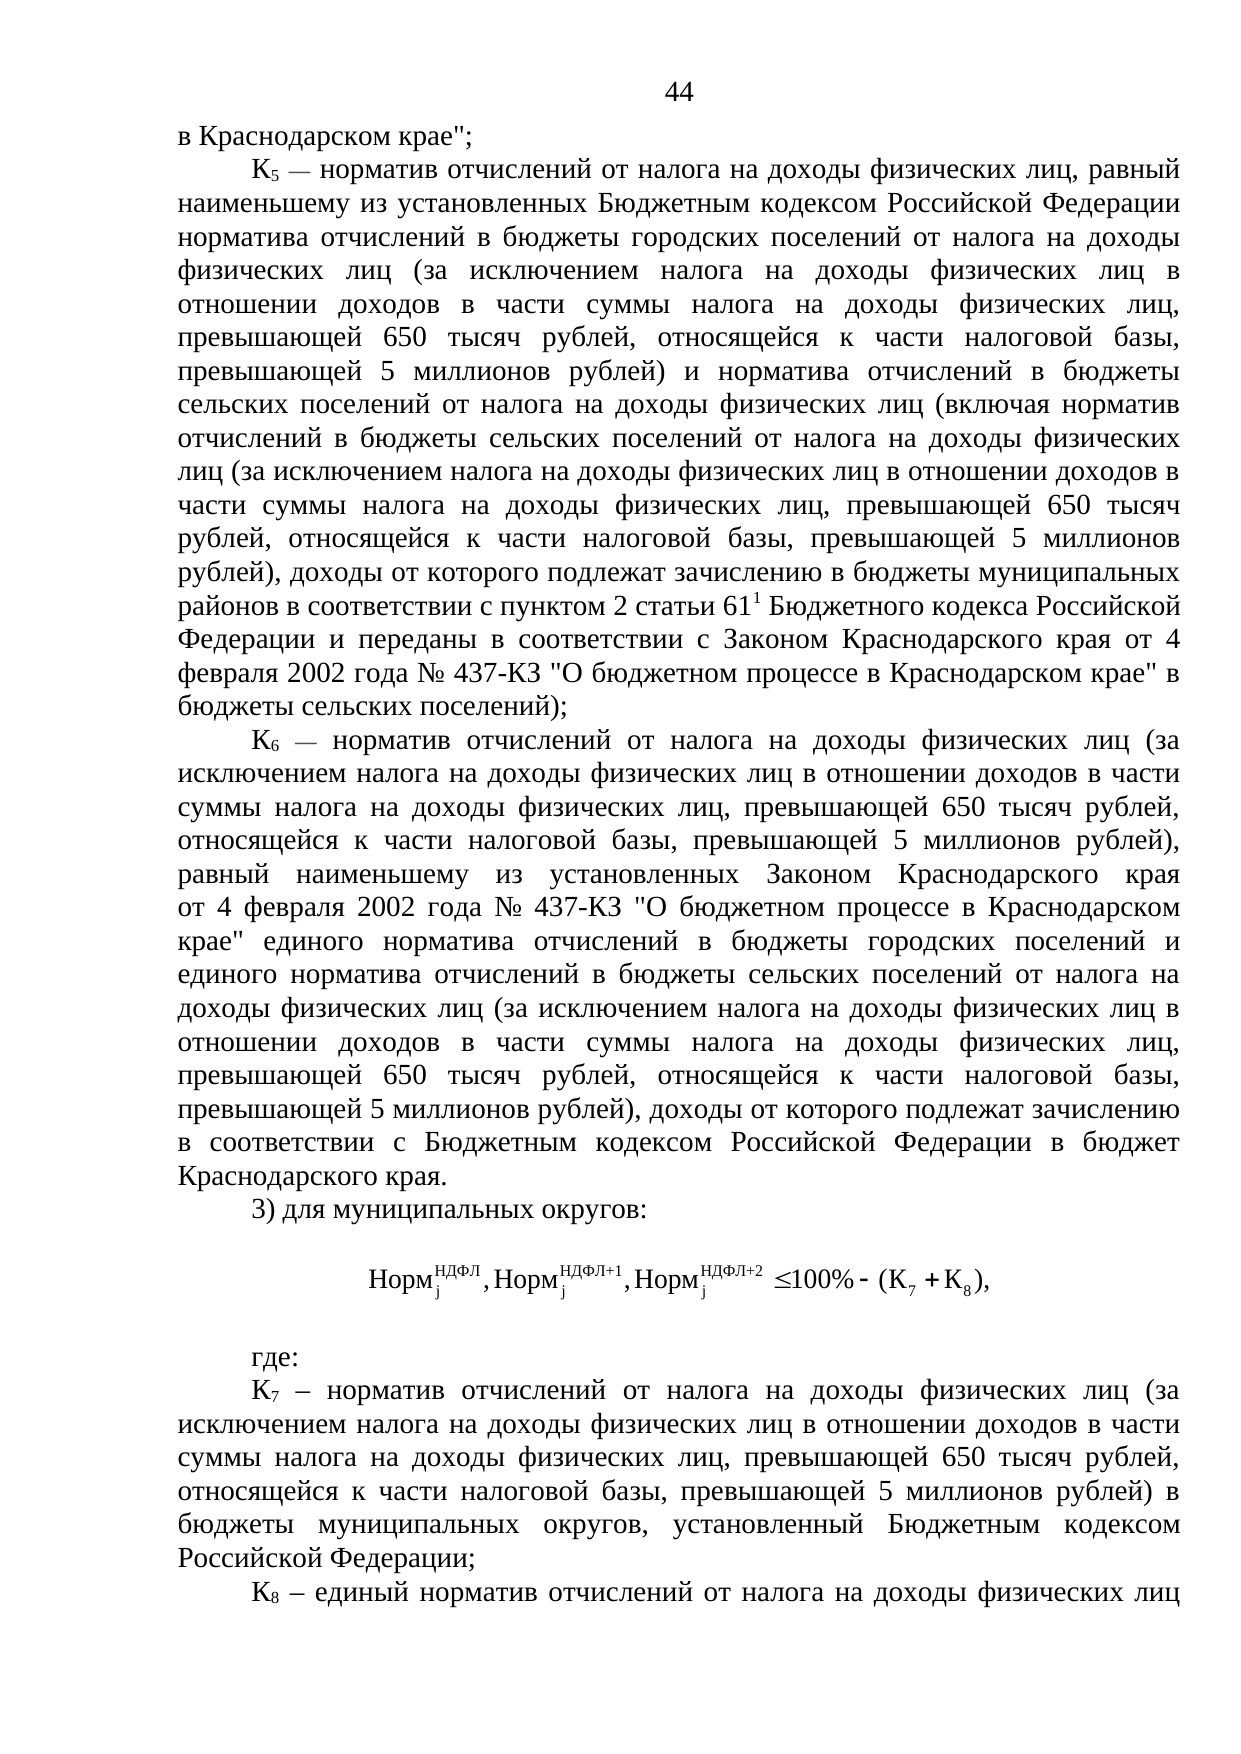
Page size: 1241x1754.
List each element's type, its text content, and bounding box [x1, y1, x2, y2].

text К5 — норматив отчислений от налога на доходы физических лиц, равный наименьшему из установленных Бюджетным кодексом Российской Федерации норматива отчислений в бюджеты городских поселений от налога на доходы физических лиц (за исключением налога на доходы физических лиц в отношении доходов в части суммы налога на доходы физических лиц, превышающей 650 тысяч рублей, относящейся к части налоговой базы, превышающей 5 миллионов рублей) и норматива отчислений в бюджеты сельских поселений от налога на доходы физических лиц (включая норматив отчислений в бюджеты сельских поселений от налога на доходы физических лиц (за исключением налога на доходы физических лиц в отношении доходов в части суммы налога на доходы физических лиц, превышающей 650 тысяч рублей, относящейся к части налоговой базы, превышающей 5 миллионов рублей), доходы от которого подлежат зачислению в бюджеты муниципальных районов в соответствии с пунктом 2 статьи 611 Бюджетного кодекса Российской Федерации и переданы в соответствии с Законом Краснодарского края от 4 февраля 2002 года № 437-КЗ "О бюджетном процессе в Краснодарском крае" в бюджеты сельских поселений); [177, 152, 1181, 722]
text где: [177, 1339, 1181, 1372]
text К6 — норматив отчислений от налога на доходы физических лиц (за исключением налога на доходы физических лиц в отношении доходов в части суммы налога на доходы физических лиц, превышающей 650 тысяч рублей, относящейся к части налоговой базы, превышающей 5 миллионов рублей), равный наименьшему из установленных Законом Краснодарского края от 4 февраля 2002 года № 437-КЗ "О бюджетном процессе в Краснодарском крае" единого норматива отчислений в бюджеты городских поселений и единого норматива отчислений в бюджеты сельских поселений от налога на доходы физических лиц (за исключением налога на доходы физических лиц в отношении доходов в части суммы налога на доходы физических лиц, превышающей 650 тысяч рублей, относящейся к части налоговой базы, превышающей 5 миллионов рублей), доходы от которого подлежат зачислению в соответствии с Бюджетным кодексом Российской Федерации в бюджет Краснодарского края. [177, 722, 1181, 1191]
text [177, 118, 1181, 152]
text 3) для муниципальных округов: [177, 1191, 1181, 1225]
text К7 – норматив отчислений от налога на доходы физических лиц (за исключением налога на доходы физических лиц в отношении доходов в части суммы налога на доходы физических лиц, превышающей 650 тысяч рублей, относящейся к части налоговой базы, превышающей 5 миллионов рублей) в бюджеты муниципальных округов, установленный Бюджетным кодексом Российской Федерации; [177, 1372, 1181, 1574]
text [177, 1574, 1181, 1607]
